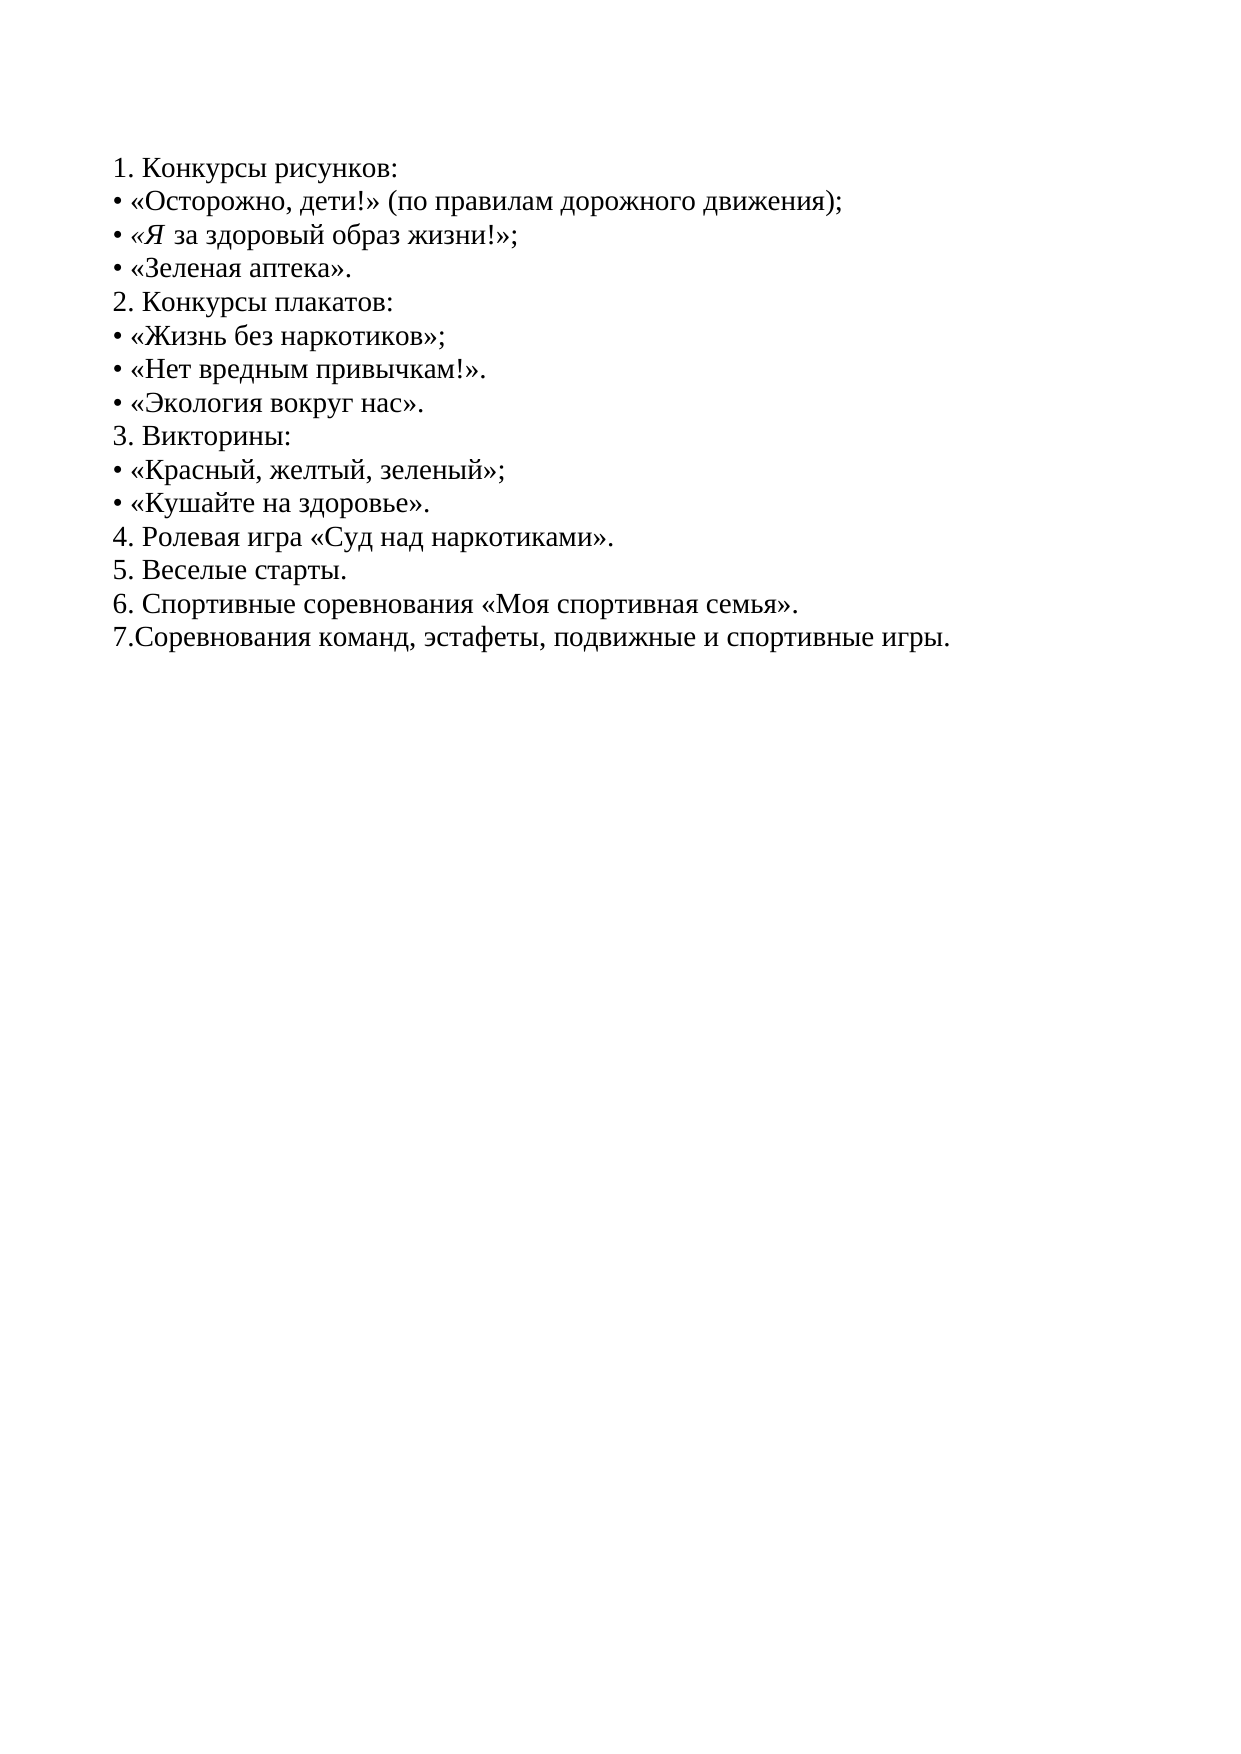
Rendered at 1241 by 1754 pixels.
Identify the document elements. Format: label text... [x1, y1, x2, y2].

text • «Экология вокруг нас». [112, 385, 1128, 418]
text 3. Викторины: [112, 418, 1128, 452]
text 4. Ролевая игра «Суд над наркотиками». [112, 519, 1128, 552]
text 1. Конкурсы рисунков: [112, 150, 1128, 183]
text 6. Спортивные соревнования «Моя спортивная семья». [112, 586, 1128, 619]
text • «Нет вредным привычкам!». [112, 351, 1128, 385]
text • «Жизнь без наркотиков»; [112, 318, 1128, 351]
text 7.Соревнования команд, эстафеты, подвижные и спортивные игры. [112, 619, 1128, 653]
text • «Зеленая аптека». [112, 251, 1128, 284]
text • «Осторожно, дети!» (по правилам дорожного движения); [112, 183, 1128, 217]
text • «Красный, желтый, зеленый»; [112, 452, 1128, 485]
text • «Я за здоровый образ жизни!»; [112, 217, 1128, 251]
text 5. Веселые старты. [112, 552, 1128, 586]
text • «Кушайте на здоровье». [112, 485, 1128, 519]
text 2. Конкурсы плакатов: [112, 284, 1128, 318]
